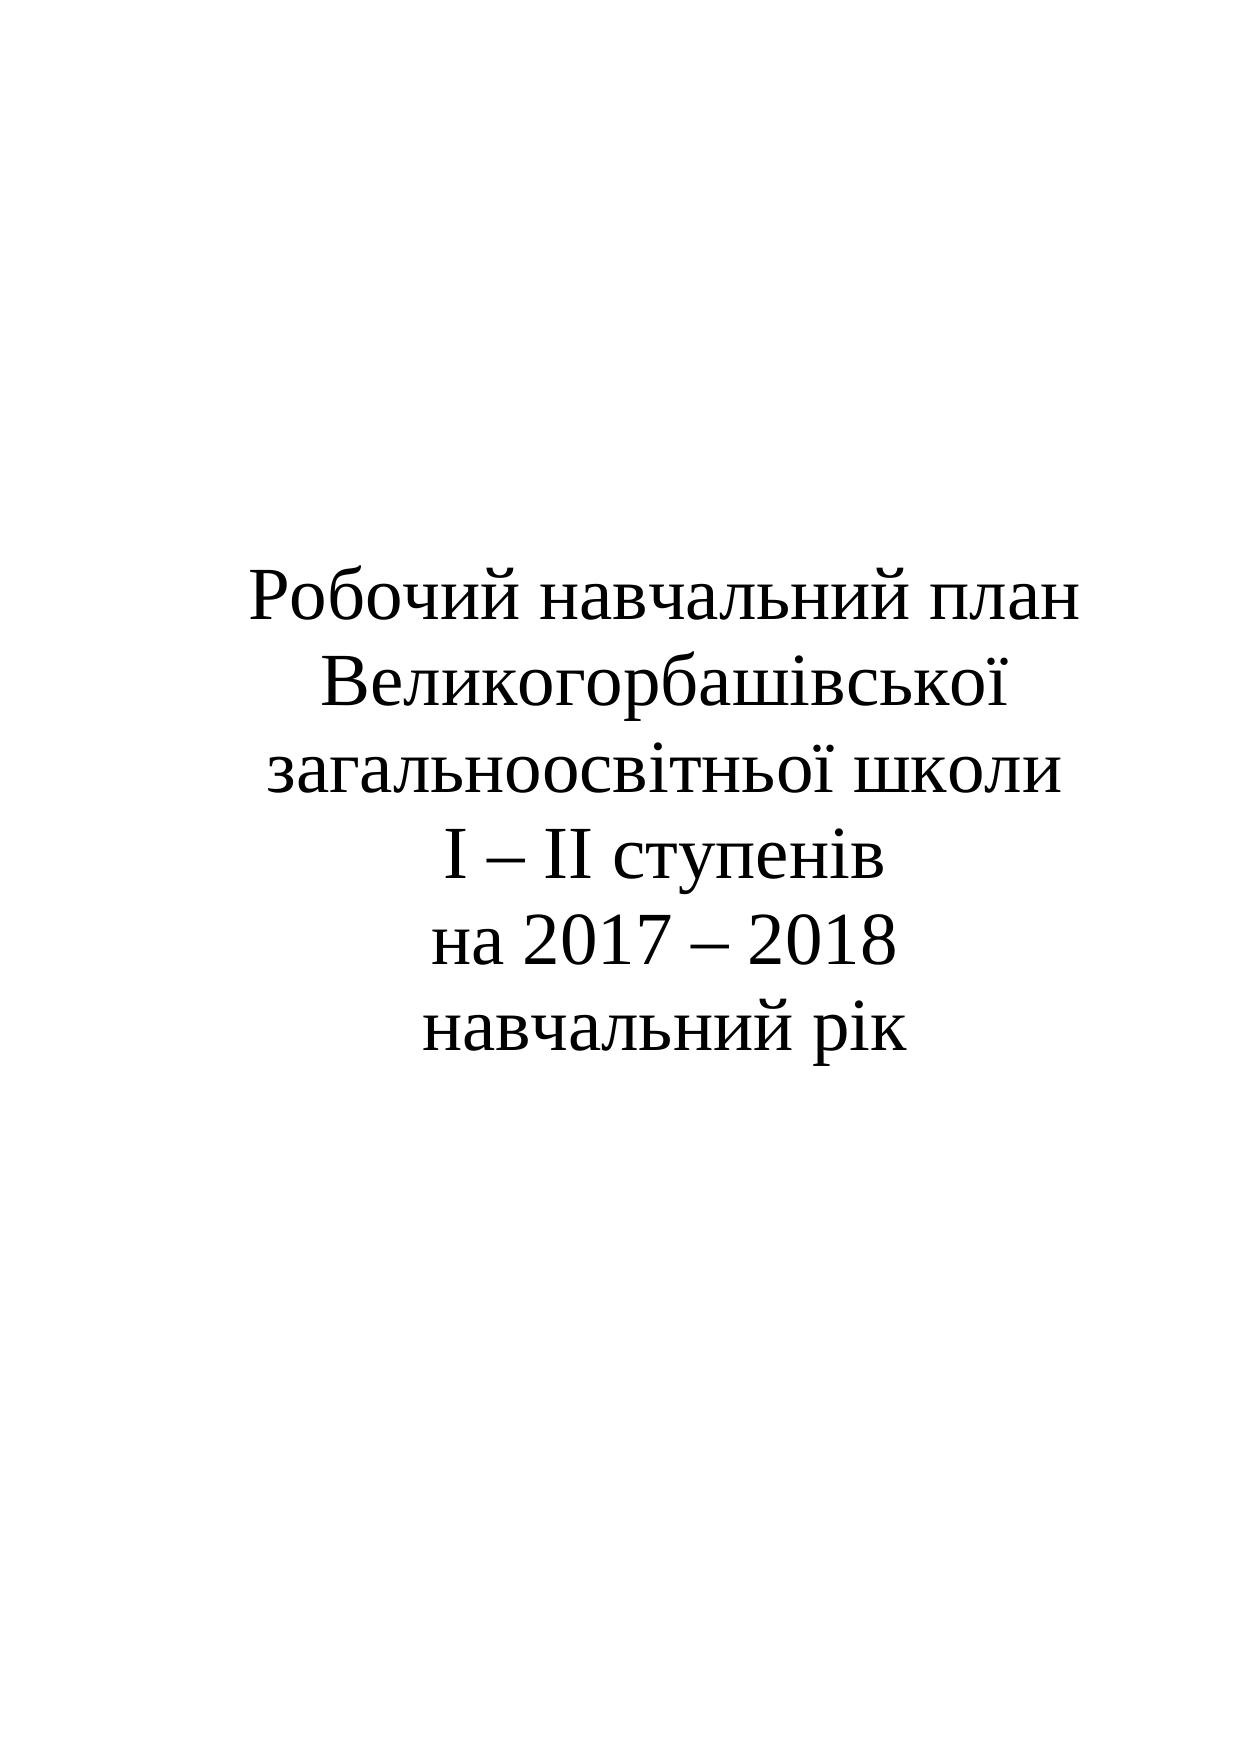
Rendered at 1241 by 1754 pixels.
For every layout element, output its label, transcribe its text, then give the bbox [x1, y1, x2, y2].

text загальноосвітньої школи [177, 722, 1152, 808]
text Великогорбашівської [177, 636, 1152, 722]
text на 2017 – 2018 [177, 894, 1152, 981]
text навчальний рік [177, 981, 1152, 1067]
text Робочий навчальний план [177, 549, 1152, 636]
text І – ІІ ступенів [177, 808, 1152, 894]
